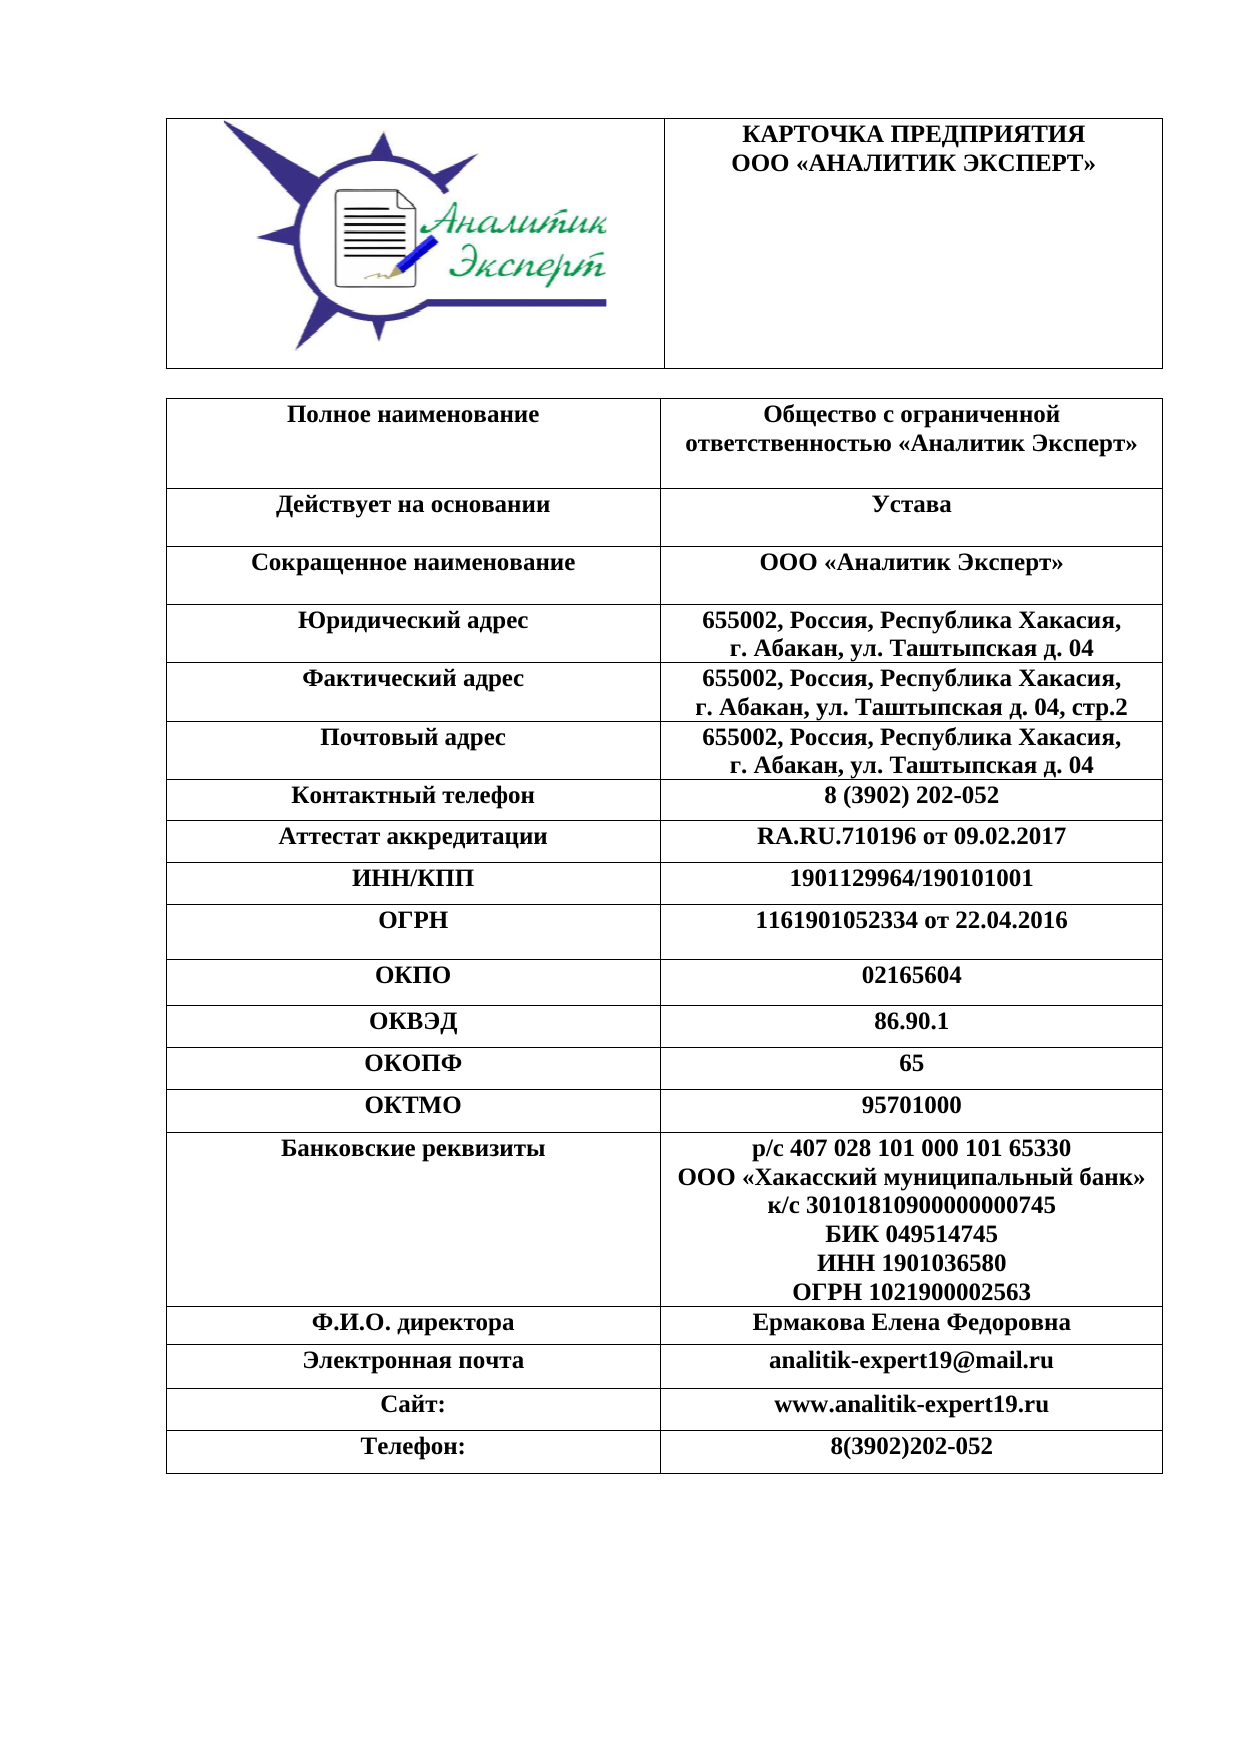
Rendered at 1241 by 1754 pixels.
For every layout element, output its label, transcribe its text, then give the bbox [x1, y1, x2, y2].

table_cell Устава [661, 489, 1162, 546]
table_cell Почтовый адрес [167, 722, 660, 779]
table_cell р/с 407 028 101 000 101 65330 ООО «Хакасский муниципальный банк» к/с 30101810900000000745 БИК 049514745 ИНН 1901036580 ОГРН 1021900002563 [661, 1133, 1162, 1306]
table_cell ООО «Аналитик Эксперт» [661, 547, 1162, 604]
table_header [167, 119, 664, 368]
table_cell Телефон: [167, 1431, 660, 1473]
picture [223, 119, 607, 351]
table_cell ОГРН [167, 905, 660, 959]
table_cell 8(3902)202-052 [661, 1431, 1162, 1473]
table_cell Ермакова Елена Федоровна [661, 1307, 1162, 1344]
table_cell Ф.И.О. директора [167, 1307, 660, 1344]
table_cell ОКВЭД [167, 1006, 660, 1047]
table_cell Банковские реквизиты [167, 1133, 660, 1306]
table_cell ОКТМО [167, 1090, 660, 1132]
table_cell RA.RU.710196 от 09.02.2017 [661, 821, 1162, 862]
table_cell Электронная почта [167, 1345, 660, 1388]
table_cell 1161901052334 от 22.04.2016 [661, 905, 1162, 959]
table_header Общество с ограниченной ответственностью «Аналитик Эксперт» [661, 399, 1162, 488]
table_cell www.analitik-expert19.ru [661, 1389, 1162, 1430]
table_cell ОКОПФ [167, 1048, 660, 1089]
table_cell Сайт: [167, 1389, 660, 1430]
table_cell analitik-expert19@mail.ru [661, 1345, 1162, 1388]
table_cell ОКПО [167, 960, 660, 1005]
table_cell 8 (3902) 202-052 [661, 780, 1162, 820]
table_cell 655002, Россия, Республика Хакасия, г. Абакан, ул. Таштыпская д. 04, стр.2 [661, 663, 1162, 721]
table_cell ИНН/КПП [167, 863, 660, 904]
table_cell 655002, Россия, Республика Хакасия, г. Абакан, ул. Таштыпская д. 04 [661, 605, 1162, 662]
table_cell Действует на основании [167, 489, 660, 546]
table_cell Сокращенное наименование [167, 547, 660, 604]
table_cell Аттестат аккредитации [167, 821, 660, 862]
table_header Полное наименование [167, 399, 660, 488]
table_cell 02165604 [661, 960, 1162, 1005]
table_cell Фактический адрес [167, 663, 660, 721]
table_header КАРТОЧКА ПРЕДПРИЯТИЯ ООО «АНАЛИТИК ЭКСПЕРТ» [665, 119, 1162, 368]
table_cell 655002, Россия, Республика Хакасия, г. Абакан, ул. Таштыпская д. 04 [661, 722, 1162, 779]
table_cell Контактный телефон [167, 780, 660, 820]
table_cell 1901129964/190101001 [661, 863, 1162, 904]
table_cell Юридический адрес [167, 605, 660, 662]
table_cell 86.90.1 [661, 1006, 1162, 1047]
table_cell 65 [661, 1048, 1162, 1089]
table_cell 95701000 [661, 1090, 1162, 1132]
